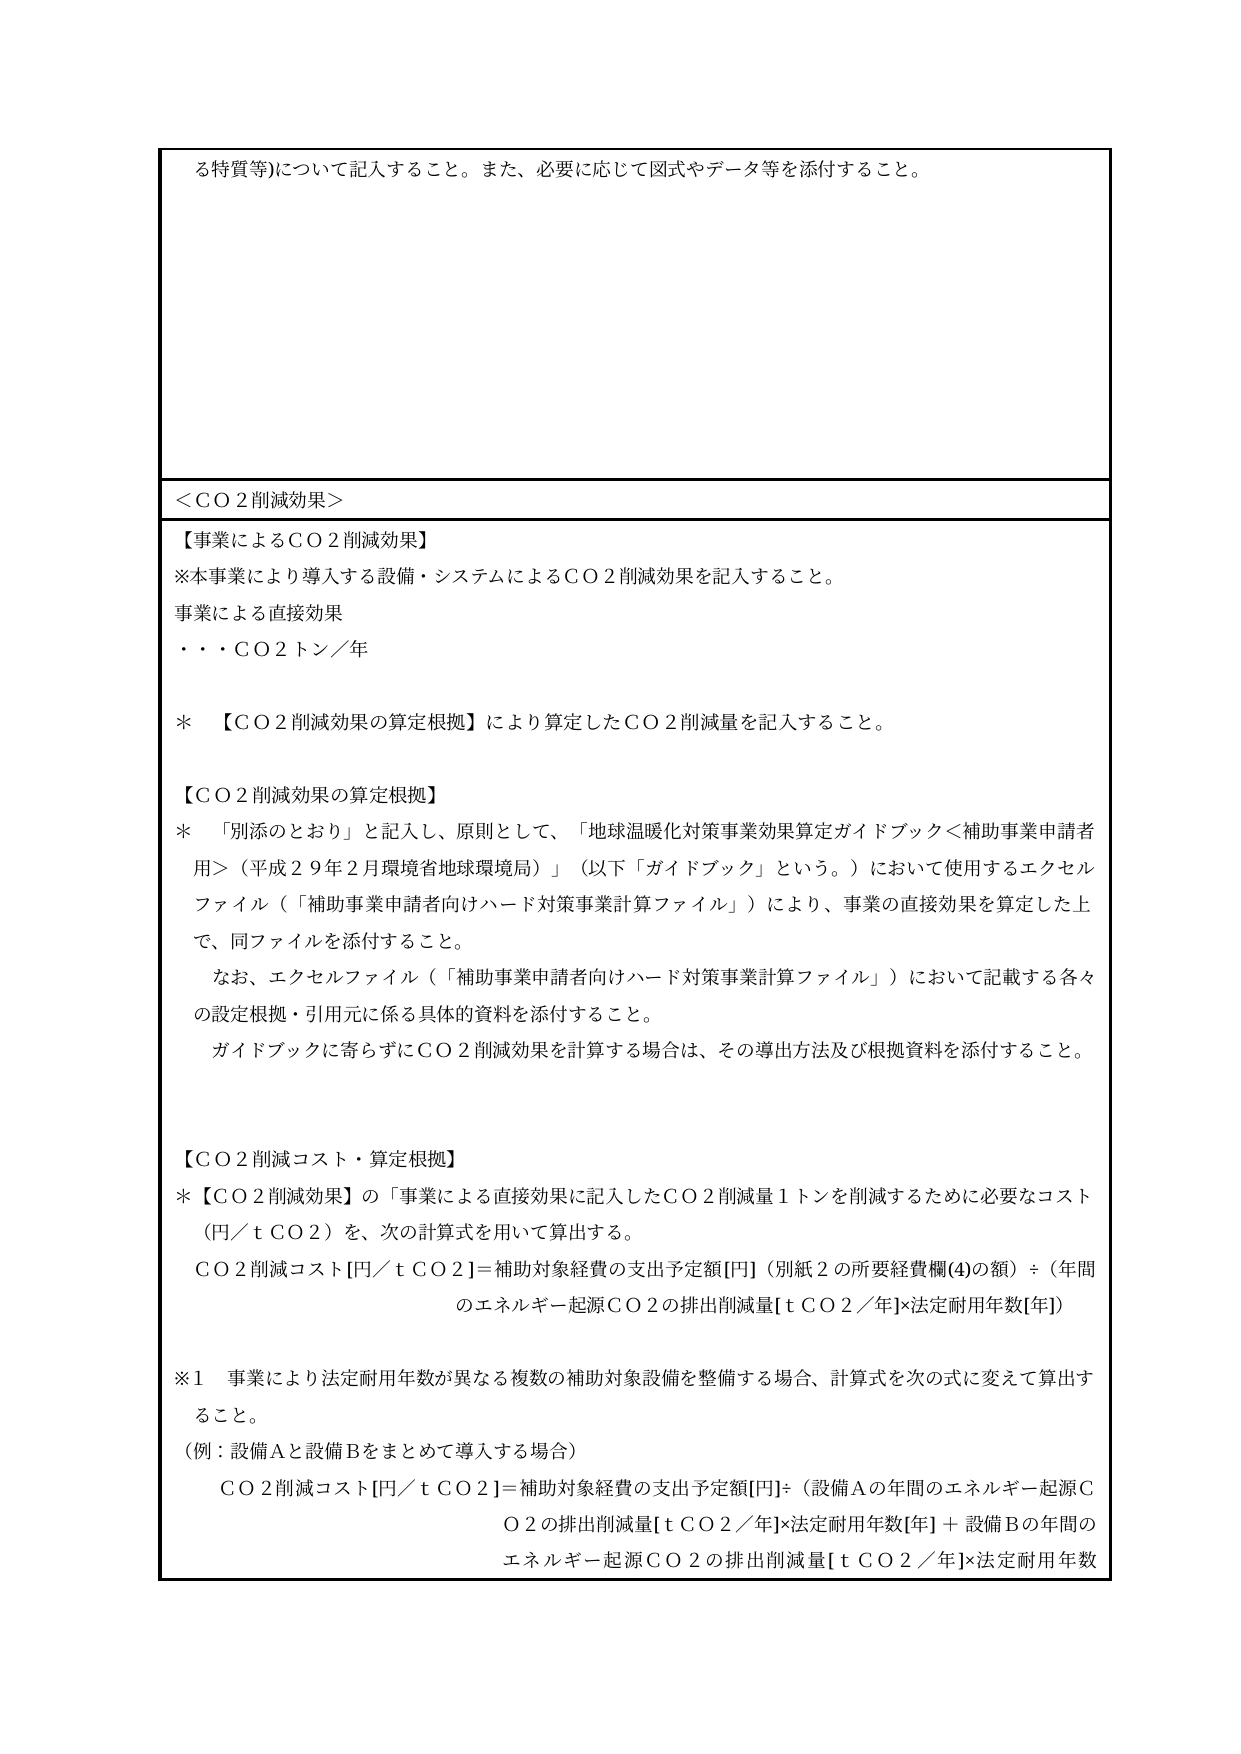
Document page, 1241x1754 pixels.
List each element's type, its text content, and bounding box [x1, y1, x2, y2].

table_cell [162, 521, 1109, 1578]
table_cell ＜ＣＯ２削減効果＞ [162, 481, 1109, 518]
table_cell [162, 150, 1109, 478]
